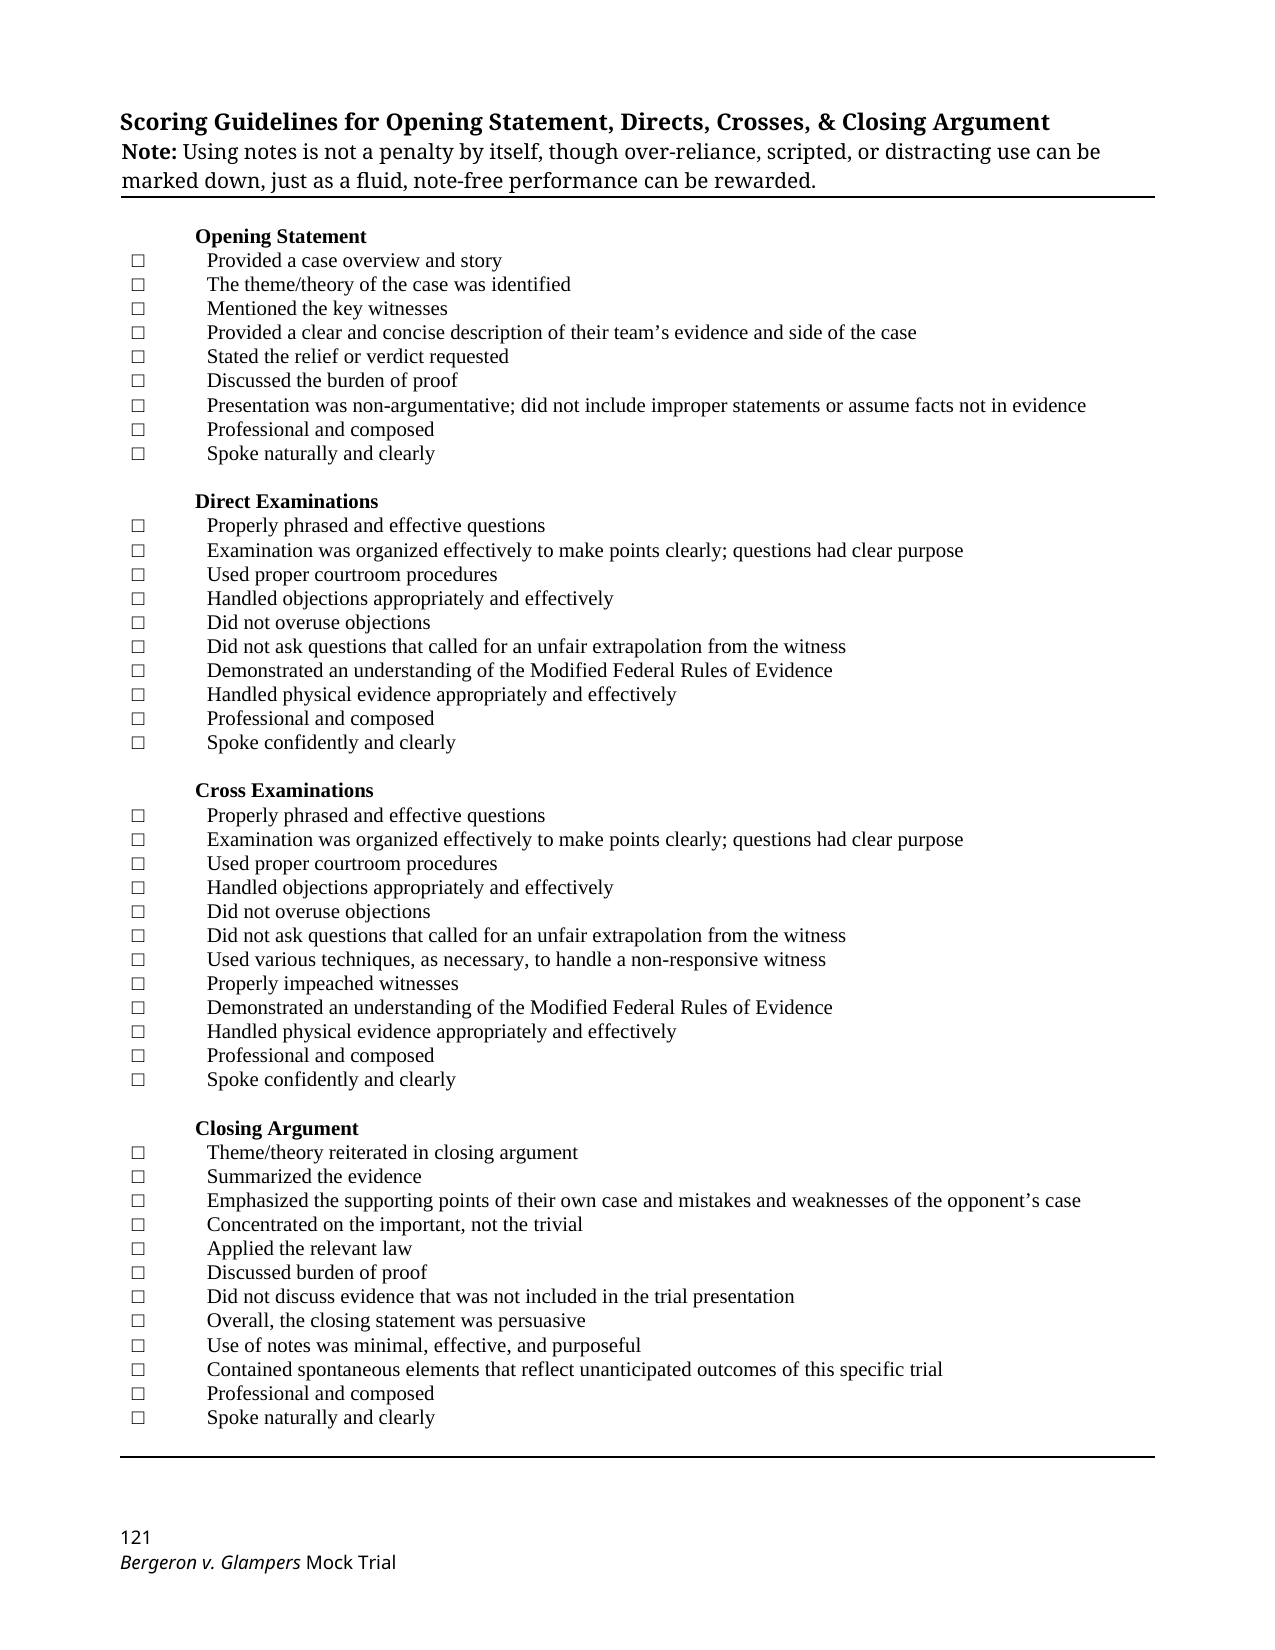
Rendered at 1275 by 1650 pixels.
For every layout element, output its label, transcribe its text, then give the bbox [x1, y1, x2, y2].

list Spoke confidently and clearly [132, 730, 1155, 754]
list Demonstrated an understanding of the Modified Federal Rules of Evidence [132, 995, 1155, 1019]
list Theme/theory reiterated in closing argument [132, 1140, 1155, 1164]
list Used proper courtroom procedures [132, 562, 1155, 586]
list Examination was organized effectively to make points clearly; questions had clear purpose [132, 827, 1155, 851]
list Spoke naturally and clearly [132, 441, 1155, 465]
list Used various techniques, as necessary, to handle a non-responsive witness [132, 947, 1155, 971]
list Did not overuse objections [132, 899, 1155, 923]
list Emphasized the supporting points of their own case and mistakes and weaknesses of the opponent’s case [132, 1188, 1155, 1212]
list Handled physical evidence appropriately and effectively [132, 1019, 1155, 1043]
list Handled objections appropriately and effectively [132, 586, 1155, 610]
list The theme/theory of the case was identified [132, 272, 1155, 296]
list Did not overuse objections [132, 610, 1155, 634]
list Professional and composed [132, 1043, 1155, 1067]
list Handled objections appropriately and effectively [132, 875, 1155, 899]
subtitle Direct Examinations [120, 489, 1155, 513]
list Spoke confidently and clearly [132, 1067, 1155, 1091]
list Spoke naturally and clearly [132, 1405, 1155, 1429]
list Professional and composed [132, 706, 1155, 730]
list Properly phrased and effective questions [132, 513, 1155, 537]
list Concentrated on the important, not the trivial [132, 1212, 1155, 1236]
list Did not ask questions that called for an unfair extrapolation from the witness [132, 923, 1155, 947]
list Mentioned the key witnesses [132, 296, 1155, 320]
list Provided a clear and concise description of their team’s evidence and side of the case [132, 320, 1155, 344]
list Stated the relief or verdict requested [132, 344, 1155, 368]
list Properly phrased and effective questions [132, 802, 1155, 827]
list Summarized the evidence [132, 1164, 1155, 1188]
list Overall, the closing statement was persuasive [132, 1308, 1155, 1332]
list Professional and composed [132, 417, 1155, 441]
subtitle Cross Examinations [120, 778, 1155, 802]
list Contained spontaneous elements that reflect unanticipated outcomes of this specific trial [132, 1357, 1155, 1381]
list Use of notes was minimal, effective, and purposeful [132, 1332, 1155, 1357]
text Scoring Guidelines for Opening Statement, Directs, Crosses, & Closing Argument [120, 106, 1149, 137]
list Handled physical evidence appropriately and effectively [132, 682, 1155, 706]
list Demonstrated an understanding of the Modified Federal Rules of Evidence [132, 658, 1155, 682]
list Applied the relevant law [132, 1236, 1155, 1260]
list Properly impeached witnesses [132, 971, 1155, 995]
subtitle Opening Statement [120, 224, 1155, 248]
list Discussed burden of proof [132, 1260, 1155, 1284]
list Professional and composed [132, 1381, 1155, 1405]
list Provided a case overview and story [132, 248, 1155, 272]
text Note: Using notes is not a penalty by itself, though over-reliance, scripted, or distracting use can be marked down, just as a fluid, note-free performance can be rewarded. [121, 137, 1155, 196]
list Presentation was non-argumentative; did not include improper statements or assume facts not in evidence [132, 392, 1155, 417]
list Did not discuss evidence that was not included in the trial presentation [132, 1284, 1155, 1308]
list Used proper courtroom procedures [132, 851, 1155, 875]
list Discussed the burden of proof [132, 368, 1155, 392]
list Did not ask questions that called for an unfair extrapolation from the witness [132, 634, 1155, 658]
list Examination was organized effectively to make points clearly; questions had clear purpose [132, 537, 1155, 562]
subtitle Closing Argument [120, 1116, 1155, 1140]
